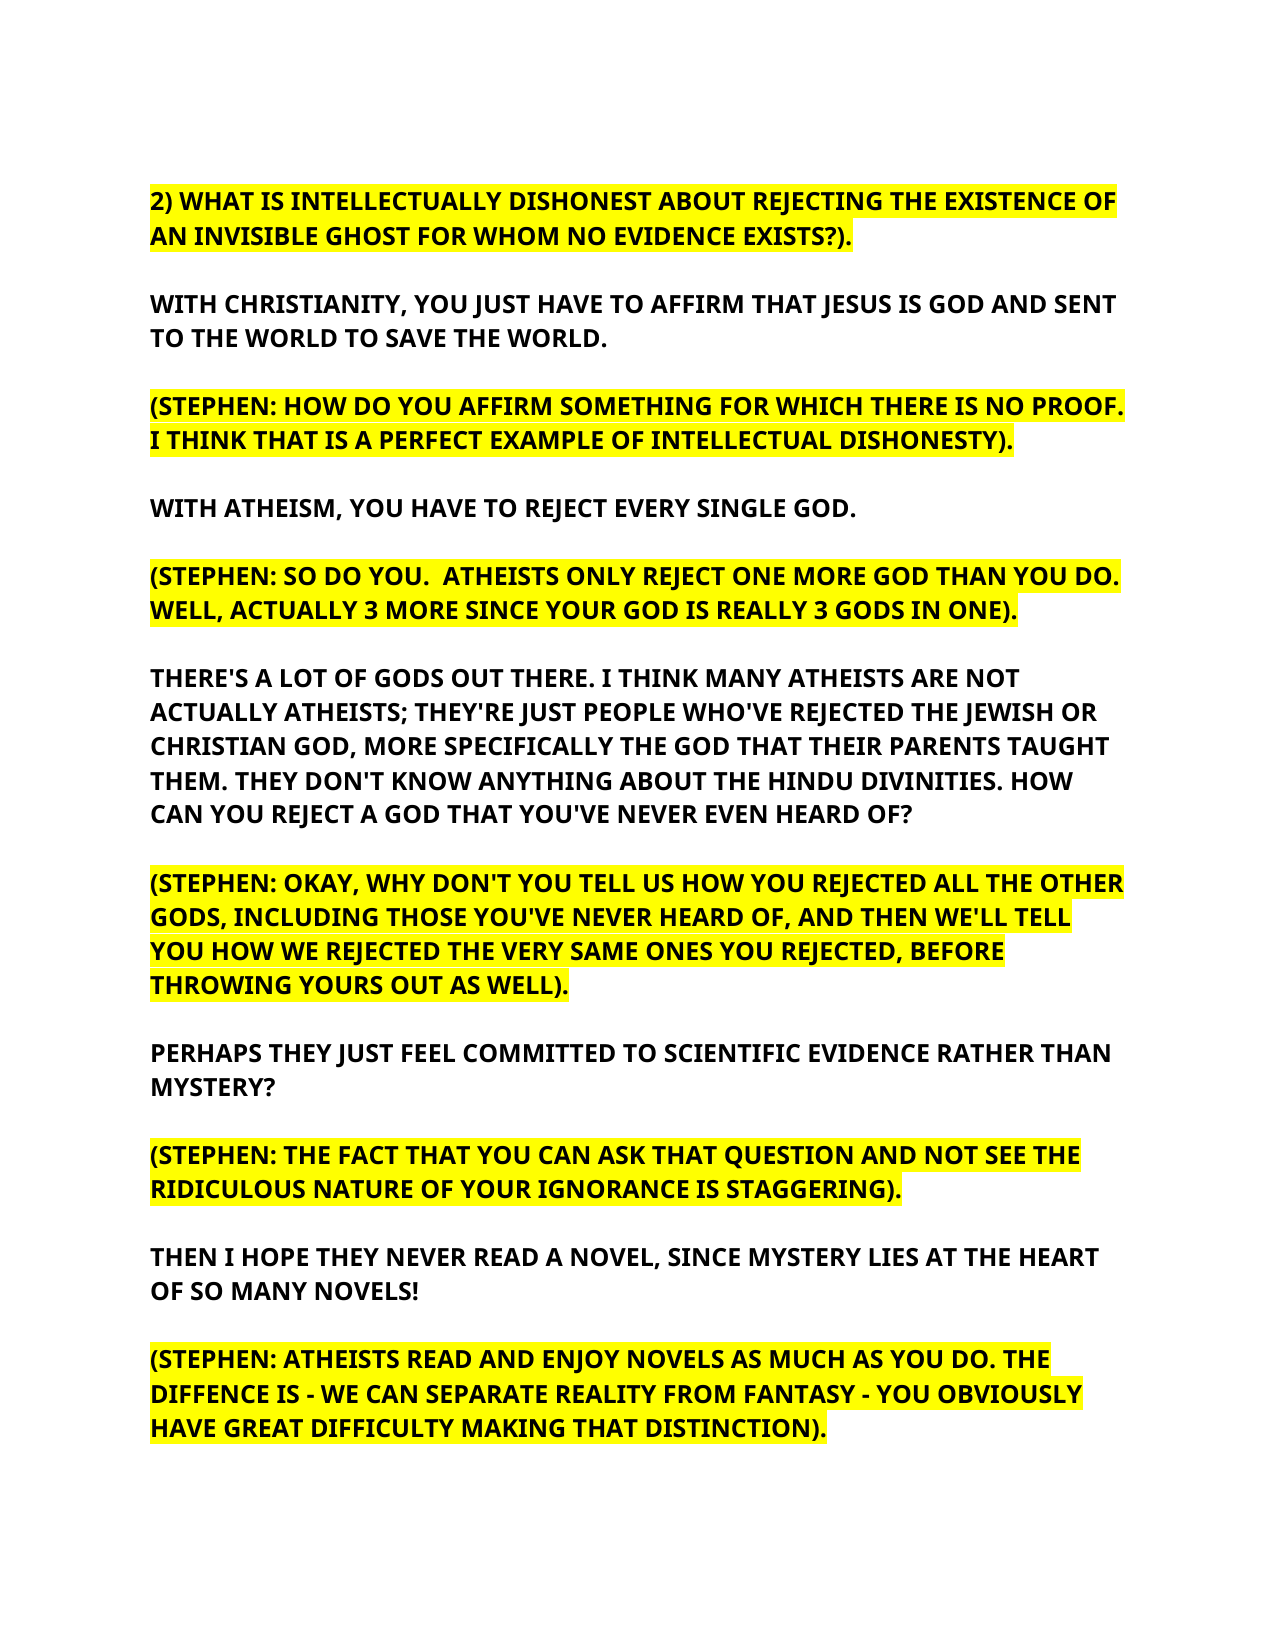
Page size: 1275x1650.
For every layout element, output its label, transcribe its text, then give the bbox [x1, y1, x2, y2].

text (STEPHEN: THE FACT THAT YOU CAN ASK THAT QUESTION AND NOT SEE THE RIDICULOUS NATURE OF YOUR IGNORANCE IS STAGGERING). [902, 1138, 1125, 1206]
text (STEPHEN: ATHEISTS READ AND ENJOY NOVELS AS MUCH AS YOU DO. THE DIFFENCE IS - WE CAN SEPARATE REALITY FROM FANTASY - YOU OBVIOUSLY HAVE GREAT DIFFICULTY MAKING THAT DISTINCTION). [827, 1342, 1125, 1444]
text THERE'S A LOT OF GODS OUT THERE. I THINK MANY ATHEISTS ARE NOT ACTUALLY ATHEISTS; THEY'RE JUST PEOPLE WHO'VE REJECTED THE JEWISH OR CHRISTIAN GOD, MORE SPECIFICALLY THE GOD THAT THEIR PARENTS TAUGHT THEM. THEY DON'T KNOW ANYTHING ABOUT THE HINDU DIVINITIES. HOW CAN YOU REJECT A GOD THAT YOU'VE NEVER EVEN HEARD OF? [150, 661, 1125, 831]
text (STEPHEN: OKAY, WHY DON'T YOU TELL US HOW YOU REJECTED ALL THE OTHER GODS, INCLUDING THOSE YOU'VE NEVER HEARD OF, AND THEN WE'LL TELL YOU HOW WE REJECTED THE VERY SAME ONES YOU REJECTED, BEFORE THROWING YOURS OUT AS WELL). [150, 865, 1125, 1002]
text PERHAPS THEY JUST FEEL COMMITTED TO SCIENTIFIC EVIDENCE RATHER THAN MYSTERY? [150, 1036, 1125, 1104]
text WITH CHRISTIANITY, YOU JUST HAVE TO AFFIRM THAT JESUS IS GOD AND SENT TO THE WORLD TO SAVE THE WORLD. [150, 286, 1125, 354]
text WITH ATHEISM, YOU HAVE TO REJECT EVERY SINGLE GOD. [150, 491, 1125, 525]
text (STEPHEN: HOW DO YOU AFFIRM SOMETHING FOR WHICH THERE IS NO PROOF. I THINK THAT IS A PERFECT EXAMPLE OF INTELLECTUAL DISHONESTY). [150, 422, 1125, 457]
text 2) WHAT IS INTELLECTUALLY DISHONEST ABOUT REJECTING THE EXISTENCE OF AN INVISIBLE GHOST FOR WHOM NO EVIDENCE EXISTS?). [853, 184, 1125, 252]
text THEN I HOPE THEY NEVER READ A NOVEL, SINCE MYSTERY LIES AT THE HEART OF SO MANY NOVELS! [150, 1240, 1125, 1308]
